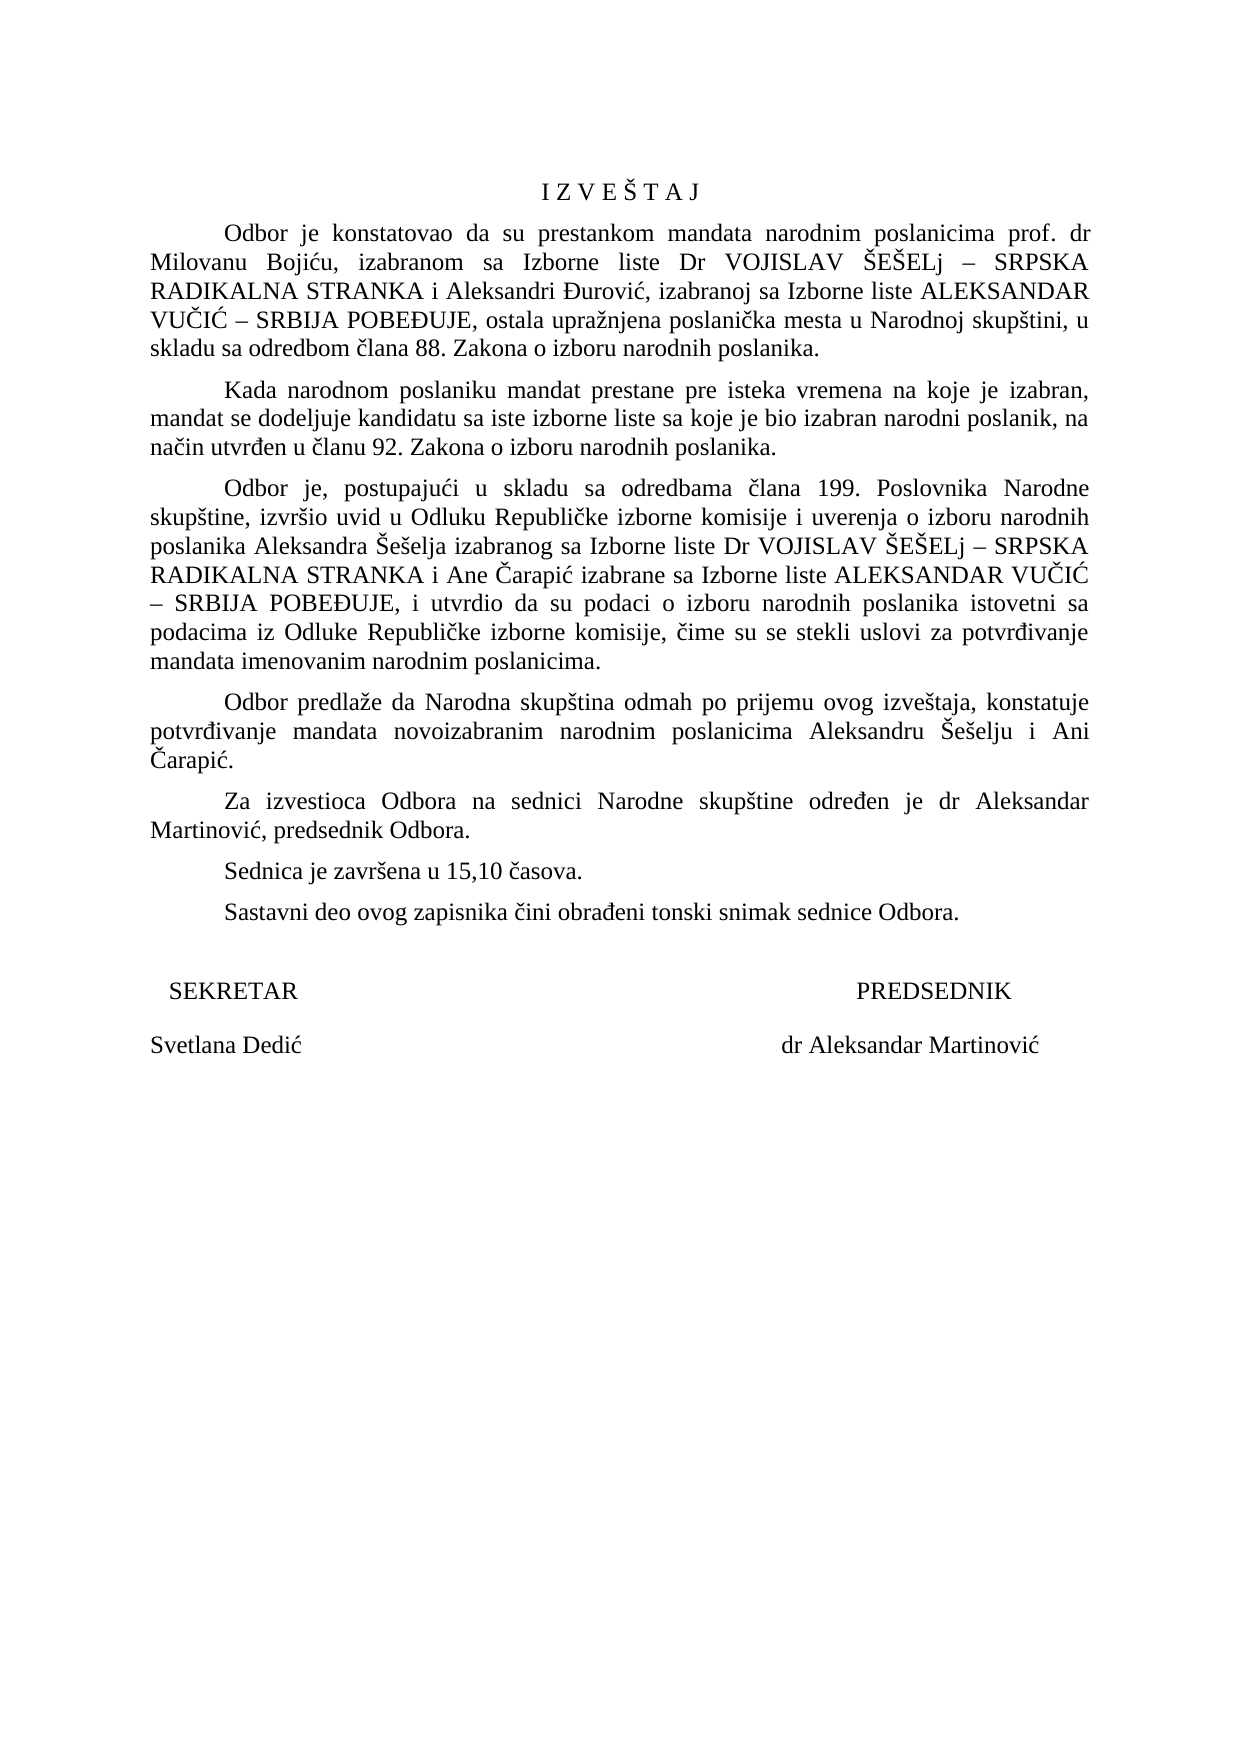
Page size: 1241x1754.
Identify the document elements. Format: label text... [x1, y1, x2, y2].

text Svetlana Dedić dr Aleksandar Martinović [150, 1030, 1090, 1087]
text Odbor predlaže da Narodna skupština odmah po prijemu ovog izveštaja, konstatuje potvrđivanje mandata novoizabranim narodnim poslanicima Aleksandru Šešelju i Ani Čarapić. [150, 687, 1090, 773]
text Sednica je završena u 15,10 časova. [150, 856, 1090, 885]
text I Z V E Š T A J [150, 177, 1090, 206]
text Odbor je, postupajući u skladu sa odredbama člana 199. Poslovnika Narodne skupštine, izvršio uvid u Odluku Republičke izborne komisije i uverenja o izboru narodnih poslanika Aleksandra Šešelja izabranog sa Izborne liste Dr VOJISLAV ŠEŠELj – SRPSKA RADIKALNA STRANKA i Ane Čarapić izabrane sa Izborne liste ALEKSANDAR VUČIĆ – SRBIJA POBEĐUJE, i utvrdio da su podaci o izboru narodnih poslanika istovetni sa podacima iz Odluke Republičke izborne komisije, čime su se stekli uslovi za potvrđivanje mandata imenovanim narodnim poslanicima. [150, 473, 1090, 675]
text Sastavni deo ovog zapisnika čini obrađeni tonski snimak sednice Odbora. [150, 897, 1090, 926]
text SEKRETAR PREDSEDNIK [150, 976, 1090, 1005]
text Kada narodnom poslaniku mandat prestane pre isteka vremena na koje je izabran, mandat se dodeljuje kandidatu sa iste izborne liste sa koje je bio izabran narodni poslanik, na način utvrđen u članu 92. Zakona o izboru narodnih poslanika. [150, 375, 1090, 461]
text Odbor je konstatovao da su prestankom mandata narodnim poslanicima prof. dr Milovanu Bojiću, izabranom sa Izborne liste Dr VOJISLAV ŠEŠELj – SRPSKA RADIKALNA STRANKA i Aleksandri Đurović, izabranoj sa Izborne liste ALEKSANDAR VUČIĆ – SRBIJA POBEĐUJE, ostala upražnjena poslanička mesta u Narodnoj skupštini, u skladu sa odredbom člana 88. Zakona o izboru narodnih poslanika. [150, 218, 1090, 362]
text Za izvestioca Odbora na sednici Narodne skupštine određen je dr Aleksandar Martinović, predsednik Odbora. [150, 786, 1090, 843]
